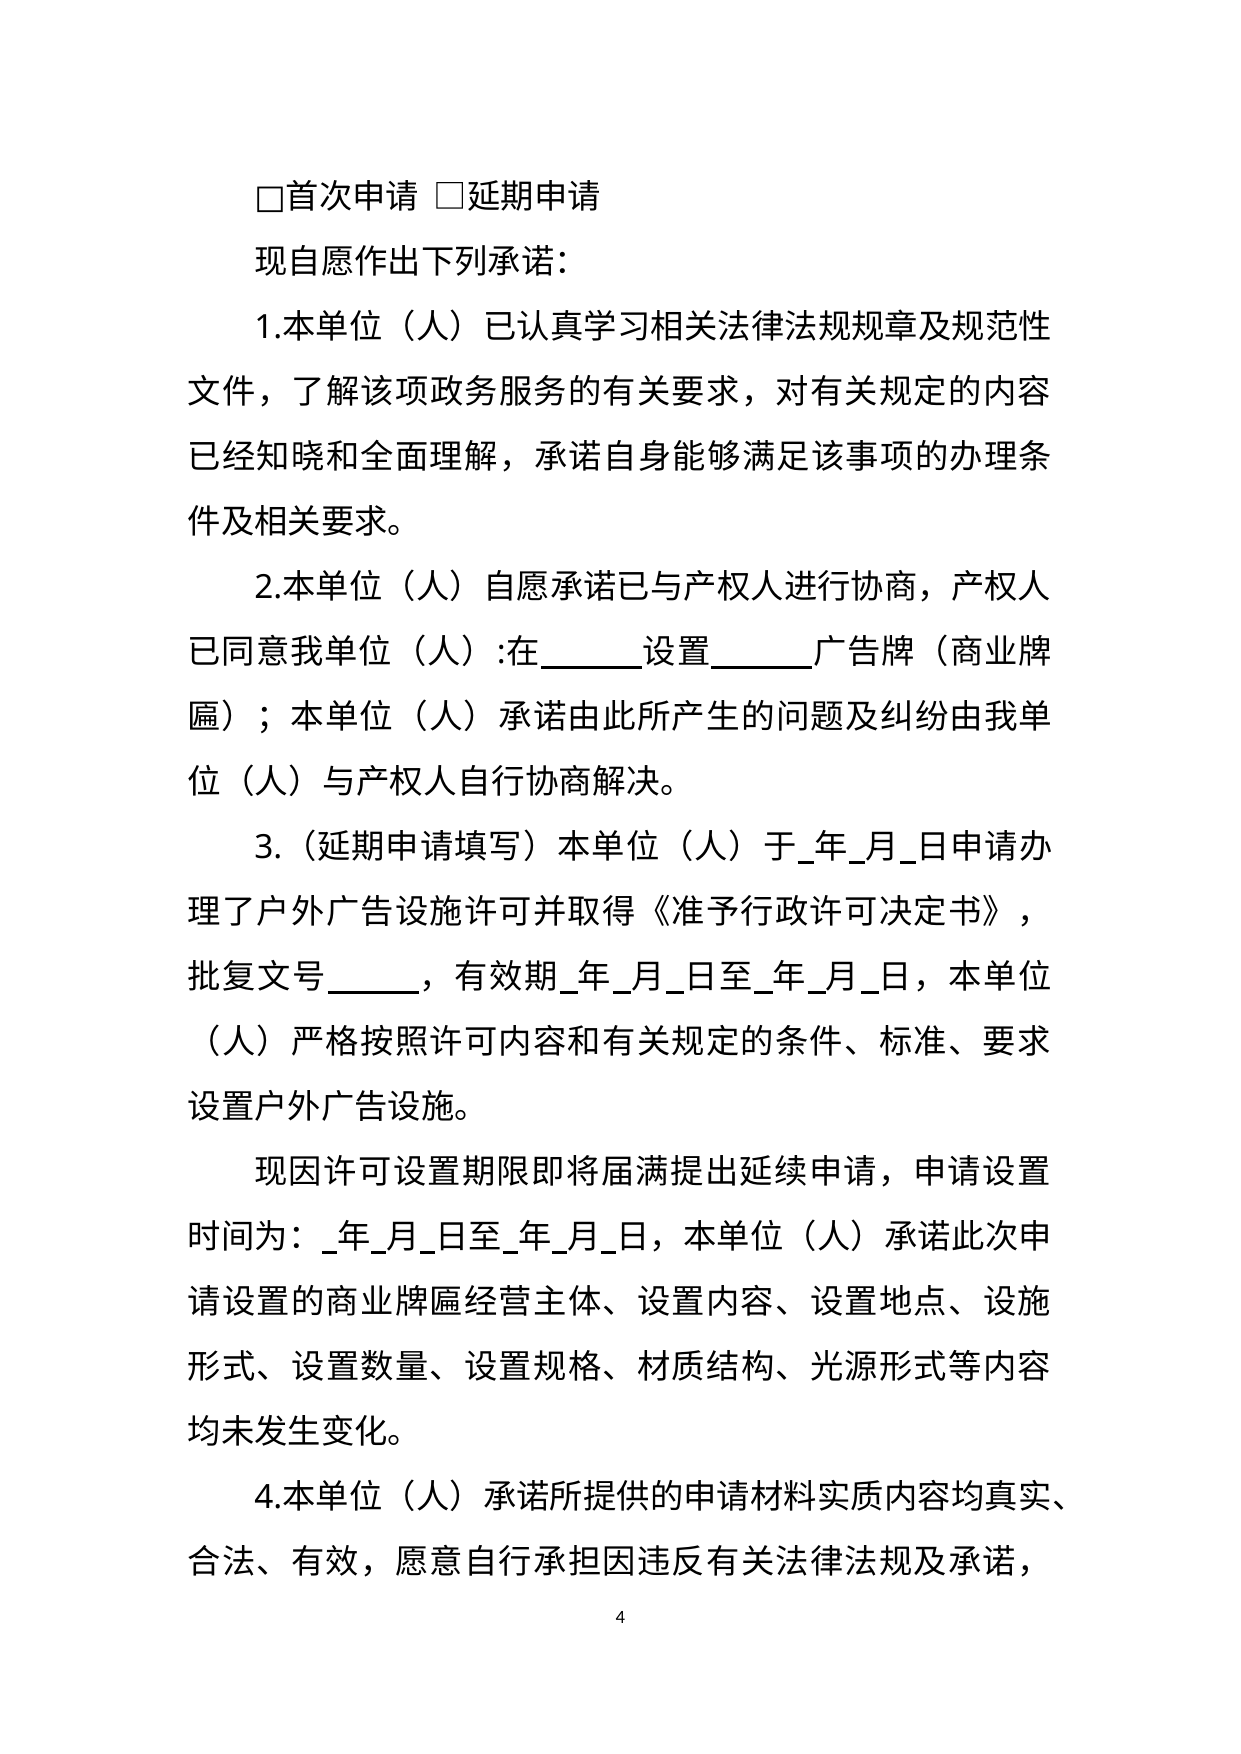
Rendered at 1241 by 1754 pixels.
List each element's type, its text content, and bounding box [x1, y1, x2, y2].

text 1.本单位（人）已认真学习相关法律法规规章及规范性文件，了解该项政务服务的有关要求，对有关规定的内容已经知晓和全面理解，承诺自身能够满足该事项的办理条件及相关要求。 [187, 292, 1053, 552]
text 现因许可设置期限即将届满提出延续申请，申请设置时间为： 年 月 日至 年 月 日，本单位（人）承诺此次申请设置的商业牌匾经营主体、设置内容、设置地点、设施形式、设置数量、设置规格、材质结构、光源形式等内容均未发生变化。 [187, 1137, 1053, 1462]
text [187, 1462, 1053, 1592]
text □首次申请 □延期申请 [187, 162, 1053, 227]
text 现自愿作出下列承诺： [187, 227, 1053, 292]
text 2.本单位（人）自愿承诺已与产权人进行协商，产权人已同意我单位（人）:在 设置 广告牌（商业牌匾）；本单位（人）承诺由此所产生的问题及纠纷由我单位（人）与产权人自行协商解决。 [187, 552, 1053, 812]
text 3.（延期申请填写）本单位（人）于 年 月 日申请办理了户外广告设施许可并取得《准予行政许可决定书》，批复文号 ，有效期 年 月 日至 年 月 日，本单位（人）严格按照许可内容和有关规定的条件、标准、要求设置户外广告设施。 [187, 812, 1053, 1137]
